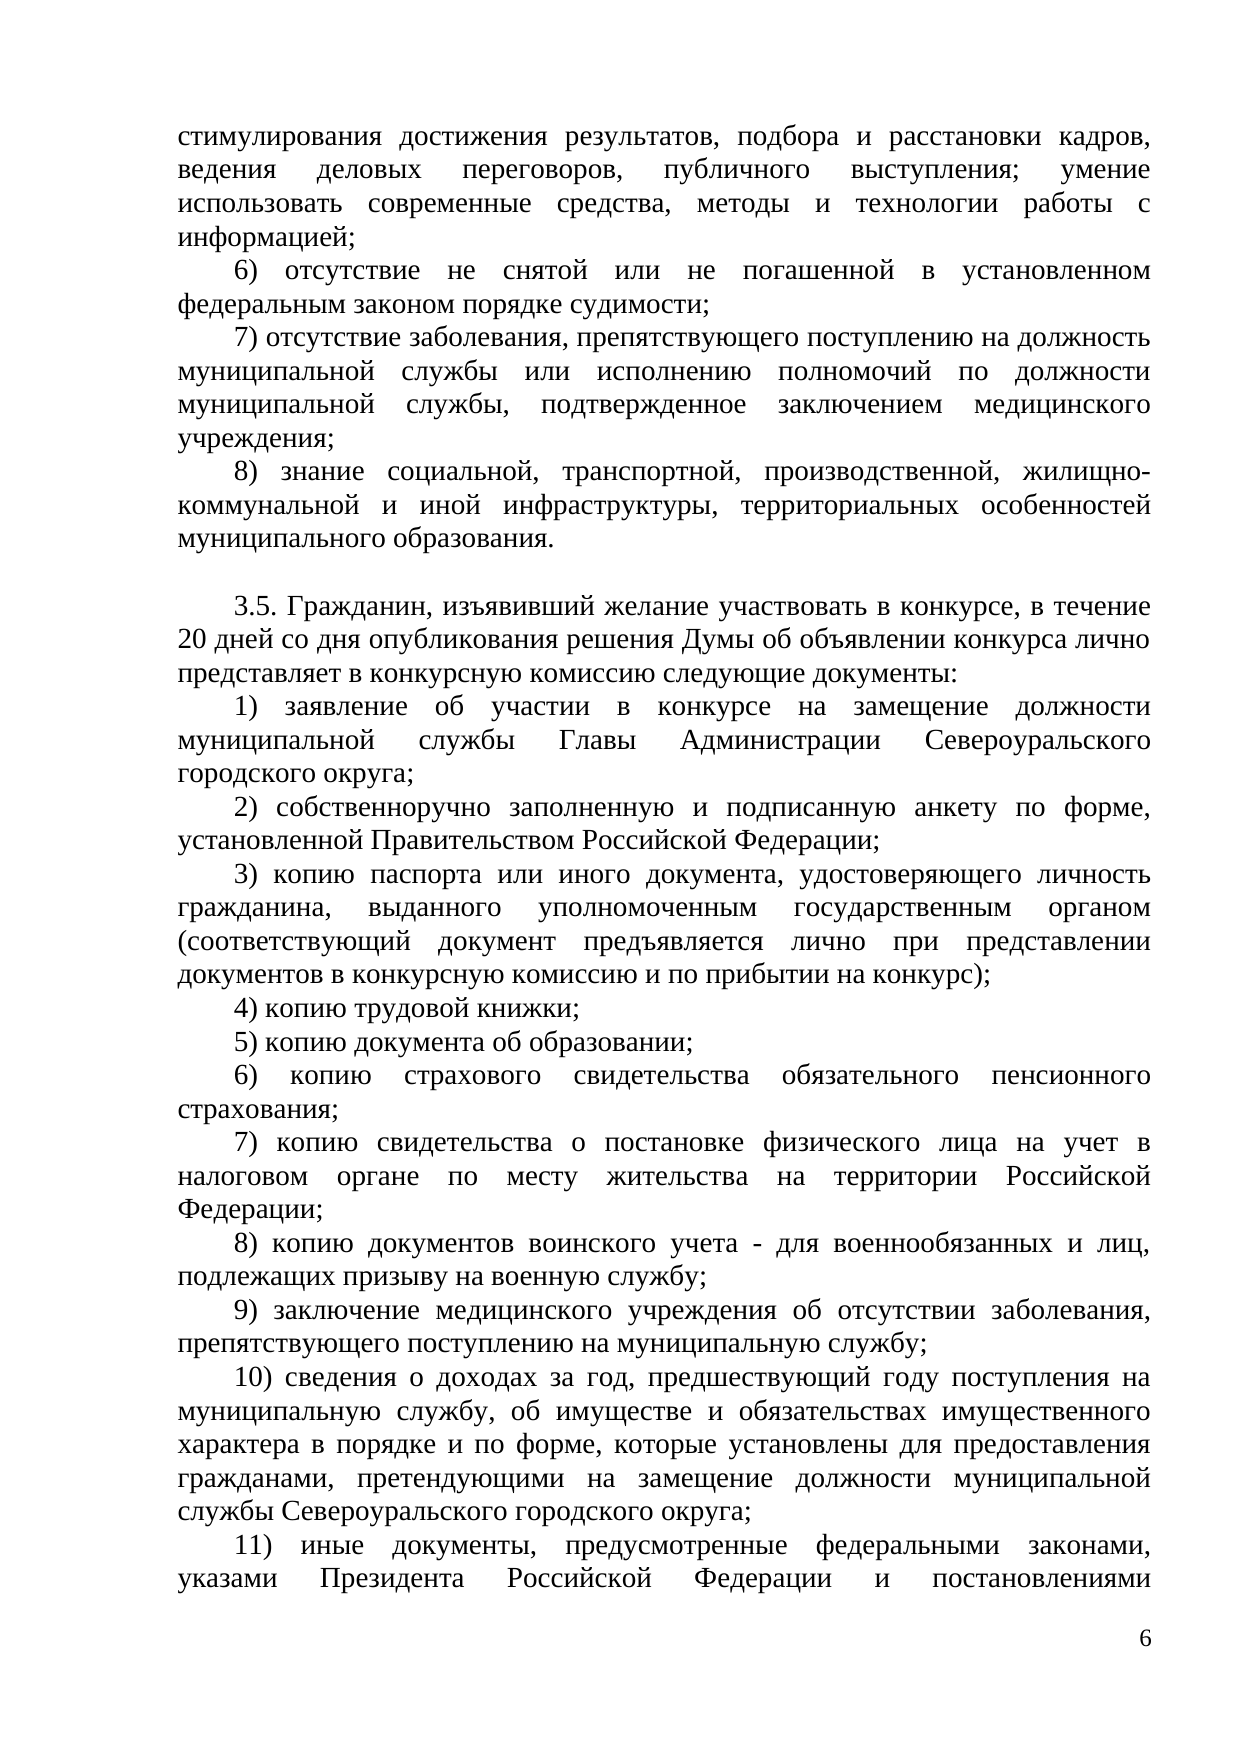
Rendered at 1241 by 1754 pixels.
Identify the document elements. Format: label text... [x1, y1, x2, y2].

text 3) копию паспорта или иного документа, удостоверяющего личность гражданина, выданного уполномоченным государственным органом (соответствующий документ предъявляется лично при представлении документов в конкурсную комиссию и по прибытии на конкурс); [177, 856, 1152, 990]
text 1) заявление об участии в конкурсе на замещение должности муниципальной службы Главы Администрации Североуральского городского округа; [177, 688, 1152, 789]
text 7) отсутствие заболевания, препятствующего поступлению на должность муниципальной службы или исполнению полномочий по должности муниципальной службы, подтвержденное заключением медицинского учреждения; [177, 319, 1152, 453]
text 9) заключение медицинского учреждения об отсутствии заболевания, препятствующего поступлению на муниципальную службу; [177, 1292, 1152, 1359]
text 8) знание социальной, транспортной, производственной, жилищно-коммунальной и иной инфраструктуры, территориальных особенностей муниципального образования. [177, 453, 1152, 554]
text 6) отсутствие не снятой или не погашенной в установленном федеральным законом порядке судимости; [177, 252, 1152, 319]
text 3.5. Гражданин, изъявивший желание участвовать в конкурсе, в течение 20 дней со дня опубликования решения Думы об объявлении конкурса лично представляет в конкурсную комиссию следующие документы: [177, 588, 1152, 688]
text 4) копию трудовой книжки; [177, 990, 1152, 1024]
text 2) собственноручно заполненную и подписанную анкету по форме, установленной Правительством Российской Федерации; [177, 789, 1152, 856]
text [177, 1527, 1152, 1594]
text 10) сведения о доходах за год, предшествующий году поступления на муниципальную службу, об имуществе и обязательствах имущественного характера в порядке и по форме, которые установлены для предоставления гражданами, претендующими на замещение должности муниципальной службы Североуральского городского округа; [177, 1359, 1152, 1527]
text 5) копию документа об образовании; [177, 1024, 1152, 1057]
text 8) копию документов воинского учета - для военнообязанных и лиц, подлежащих призыву на военную службу; [177, 1225, 1152, 1292]
text 7) копию свидетельства о постановке физического лица на учет в налоговом органе по месту жительства на территории Российской Федерации; [177, 1124, 1152, 1225]
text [177, 118, 1152, 252]
text 6) копию страхового свидетельства обязательного пенсионного страхования; [177, 1057, 1152, 1124]
